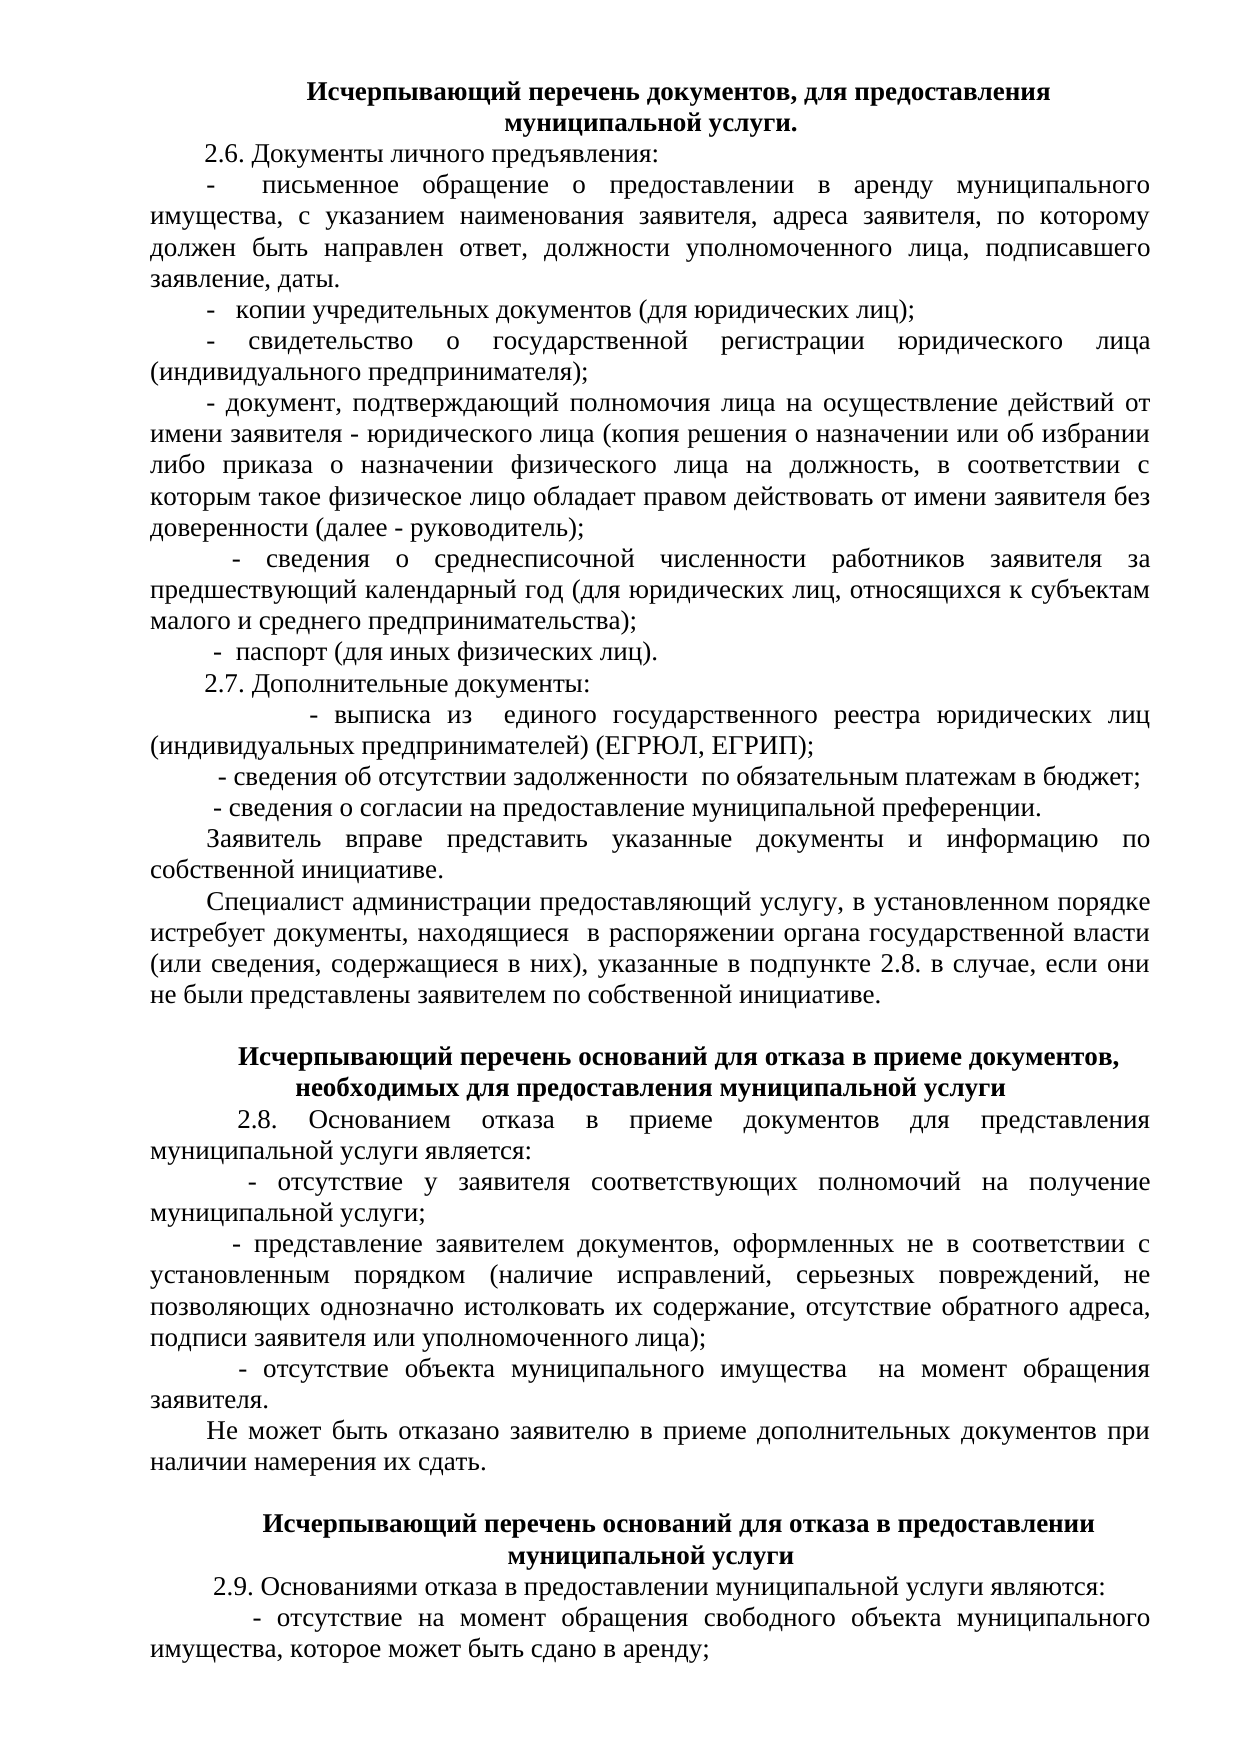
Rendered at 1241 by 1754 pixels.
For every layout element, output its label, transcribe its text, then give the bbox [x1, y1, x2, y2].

text Исчерпывающий перечень оснований для отказа в предоставлении муниципальной услуги [150, 1508, 1152, 1570]
text - выписка из единого государственного реестра юридических лиц (индивидуальных предпринимателей) (ЕГРЮЛ, ЕГРИП); [150, 698, 1152, 760]
text - отсутствие объекта муниципального имущества на момент обращения заявителя. [150, 1352, 1152, 1414]
text Заявитель вправе представить указанные документы и информацию по собственной инициативе. [150, 822, 1152, 885]
text - отсутствие у заявителя соответствующих полномочий на получение муниципальной услуги; [150, 1165, 1152, 1227]
text - паспорт (для иных физических лиц). [150, 636, 1152, 667]
text Специалист администрации предоставляющий услугу, в установленном порядке истребует документы, находящиеся в распоряжении органа государственной власти (или сведения, содержащиеся в них), указанные в подпункте 2.8. в случае, если они не были представлены заявителем по собственной инициативе. [150, 885, 1152, 1009]
text - сведения о согласии на предоставление муниципальной преференции. [150, 791, 1152, 822]
text Исчерпывающий перечень документов, для предоставления муниципальной услуги. [150, 75, 1152, 137]
text - письменное обращение о предоставлении в аренду муниципального имущества, с указанием наименования заявителя, адреса заявителя, по которому должен быть направлен ответ, должности уполномоченного лица, подписавшего заявление, даты. [150, 168, 1152, 293]
text - представление заявителем документов, оформленных не в соответствии с установленным порядком (наличие исправлений, серьезных повреждений, не позволяющих однозначно истолковать их содержание, отсутствие обратного адреса, подписи заявителя или уполномоченного лица); [150, 1227, 1152, 1352]
text 2.9. Основаниями отказа в предоставлении муниципальной услуги являются: [150, 1570, 1152, 1601]
text 2.7. Дополнительные документы: [150, 667, 1152, 698]
text - документ, подтверждающий полномочия лица на осуществление действий от имени заявителя - юридического лица (копия решения о назначении или об избрании либо приказа о назначении физического лица на должность, в соответствии с которым такое физическое лицо обладает правом действовать от имени заявителя без доверенности (далее - руководитель); [150, 386, 1152, 542]
text Не может быть отказано заявителю в приеме дополнительных документов при наличии намерения их сдать. [150, 1414, 1152, 1476]
text - сведения о среднесписочной численности работников заявителя за предшествующий календарный год (для юридических лиц, относящихся к субъектам малого и среднего предпринимательства); [150, 542, 1152, 636]
text - отсутствие на момент обращения свободного объекта муниципального имущества, которое может быть сдано в аренду; [150, 1601, 1152, 1663]
text - свидетельство о государственной регистрации юридического лица (индивидуального предпринимателя); [150, 324, 1152, 386]
text - сведения об отсутствии задолженности по обязательным платежам в бюджет; [150, 760, 1152, 791]
text - копии учредительных документов (для юридических лиц); [150, 293, 1152, 324]
text 2.8. Основанием отказа в приеме документов для представления муниципальной услуги является: [150, 1103, 1152, 1165]
text Исчерпывающий перечень оснований для отказа в приеме документов, необходимых для предоставления муниципальной услуги [150, 1040, 1152, 1103]
text 2.6. Документы личного предъявления: [150, 137, 1152, 168]
